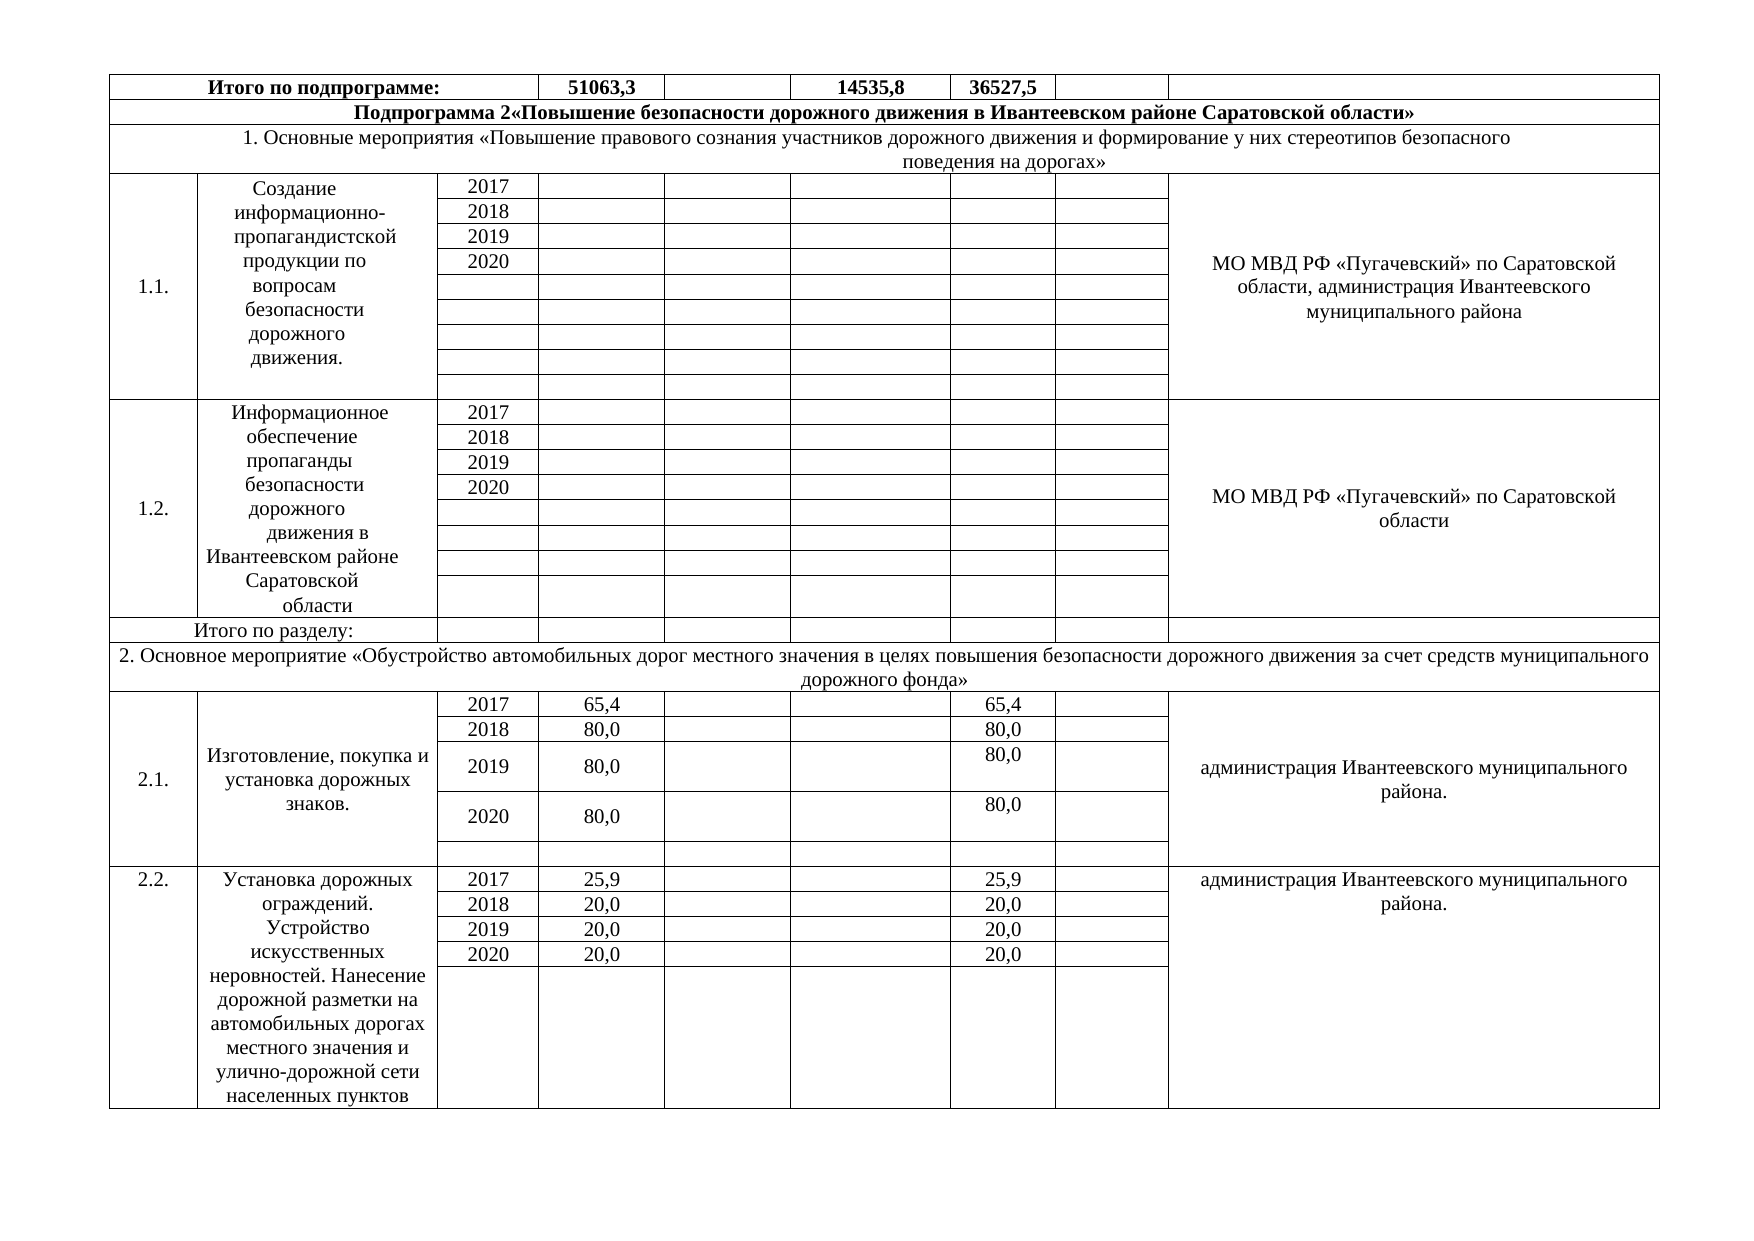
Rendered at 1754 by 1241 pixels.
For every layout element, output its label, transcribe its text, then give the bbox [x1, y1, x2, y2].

table_cell [791, 551, 950, 575]
table_cell [1056, 692, 1168, 716]
table_cell [539, 425, 664, 449]
table_cell [1056, 967, 1168, 1107]
table_cell [438, 526, 538, 549]
table_cell [665, 842, 790, 866]
table_cell 25,9 [951, 867, 1055, 891]
table_cell [791, 742, 950, 791]
table_cell [1056, 375, 1168, 399]
table_cell [539, 375, 664, 399]
table_cell 20,0 [951, 892, 1055, 916]
table_cell 2. Основное мероприятие «Обустройство автомобильных дорог местного значения в целях повышения безопасности дорожного движения за счет средств муниципального дорожного фонда» [110, 643, 1659, 691]
table_cell Итого по разделу: [110, 618, 437, 642]
table_cell 51063,3 [539, 75, 664, 99]
table_cell [438, 275, 538, 298]
table_cell [539, 249, 664, 273]
table_cell Подпрограмма 2«Повышение безопасности дорожного движения в Ивантеевском районе Саратовской области» [110, 100, 1659, 124]
table_cell [791, 325, 950, 349]
table_cell [665, 224, 790, 248]
table_cell 80,0 [951, 717, 1055, 741]
table_cell [665, 249, 790, 273]
table_cell [951, 842, 1055, 866]
table_cell [791, 500, 950, 524]
table_cell [951, 249, 1055, 273]
table_cell [438, 967, 538, 1107]
table_cell [438, 618, 538, 642]
table_cell 2017 [438, 867, 538, 891]
table_cell [665, 199, 790, 223]
table_cell 2018 [438, 717, 538, 741]
table_cell [791, 174, 950, 198]
table_cell [791, 375, 950, 399]
table_cell 2.1. [110, 692, 197, 866]
table_cell [665, 350, 790, 374]
table_cell [1056, 942, 1168, 966]
table_cell [665, 75, 790, 99]
table_cell [1056, 842, 1168, 866]
table_cell [1056, 300, 1168, 324]
table_cell 2018 [438, 425, 538, 449]
table_cell 20,0 [539, 942, 664, 966]
table_cell [1056, 500, 1168, 524]
table_cell [539, 350, 664, 374]
table_cell Установка дорожных ограждений. Устройство искусственных неровностей. Нанесение дорожной разметки на автомобильных дорогах местного значения и улично-дорожной сети населенных пунктов Ивантеевского муниципального района [198, 867, 437, 1107]
table_cell 80,0 [951, 792, 1055, 841]
table_cell [1056, 350, 1168, 374]
table_cell [665, 275, 790, 298]
table_cell [1056, 174, 1168, 198]
table_cell 20,0 [539, 917, 664, 941]
table_cell Создание информационно- пропагандистской продукции по вопросам безопасности дорожного движения. [198, 174, 437, 399]
table_cell [539, 551, 664, 575]
table_cell [665, 967, 790, 1107]
table_cell Информационное обеспечение пропаганды безопасности дорожного движения в Ивантеевском районе Саратовской области [198, 400, 437, 617]
table_cell [1169, 75, 1659, 99]
table_cell [1056, 425, 1168, 449]
table_cell [791, 842, 950, 866]
table_cell [791, 425, 950, 449]
table_cell [438, 325, 538, 349]
table_cell [665, 425, 790, 449]
table_cell [791, 618, 950, 642]
table_cell [951, 224, 1055, 248]
table_cell [951, 325, 1055, 349]
table_cell 65,4 [951, 692, 1055, 716]
table_cell [951, 526, 1055, 549]
table_cell [539, 300, 664, 324]
table_cell [951, 450, 1055, 474]
table_cell [1056, 199, 1168, 223]
table_cell Изготовление, покупка и установка дорожных знаков. [198, 692, 437, 866]
table_cell [951, 576, 1055, 617]
table_cell [791, 867, 950, 891]
table_cell [791, 526, 950, 549]
table_cell [665, 450, 790, 474]
table_cell [791, 275, 950, 298]
table_cell [951, 350, 1055, 374]
table_cell [539, 475, 664, 499]
table_cell [791, 917, 950, 941]
table_cell [665, 400, 790, 424]
table_cell [539, 618, 664, 642]
table_cell [1056, 325, 1168, 349]
table_cell [791, 576, 950, 617]
table_cell [438, 300, 538, 324]
table_cell 2019 [438, 917, 538, 941]
table_cell [1056, 917, 1168, 941]
table_cell [665, 892, 790, 916]
table_cell [1056, 792, 1168, 841]
table_cell 1.1. [110, 174, 197, 399]
table_cell [665, 942, 790, 966]
table_cell [665, 792, 790, 841]
table_cell [951, 174, 1055, 198]
table_cell администрация Ивантеевского муниципального района. [1169, 867, 1659, 1107]
table_cell [791, 967, 950, 1107]
table_cell [1056, 75, 1168, 99]
table_cell 80,0 [539, 742, 664, 791]
table_cell [1056, 526, 1168, 549]
table_cell [951, 199, 1055, 223]
table_cell [665, 551, 790, 575]
table_cell [1056, 400, 1168, 424]
table_cell [791, 249, 950, 273]
table_cell [539, 842, 664, 866]
table_cell [1056, 475, 1168, 499]
table_cell [539, 500, 664, 524]
table_cell [951, 551, 1055, 575]
table_cell [539, 325, 664, 349]
table_cell [1056, 892, 1168, 916]
table_cell [665, 526, 790, 549]
table_cell [665, 618, 790, 642]
table_cell [539, 400, 664, 424]
table_cell [438, 350, 538, 374]
table_cell [665, 692, 790, 716]
table_cell [665, 300, 790, 324]
table_cell 80,0 [951, 742, 1055, 791]
table_cell [665, 375, 790, 399]
table_cell 14535,8 [791, 75, 950, 99]
table_cell 2020 [438, 942, 538, 966]
table_cell [791, 450, 950, 474]
table_cell [791, 475, 950, 499]
table_cell 2.2. [110, 867, 197, 1107]
table_cell МО МВД РФ «Пугачевский» по Саратовской области [1169, 400, 1659, 617]
table_cell [1056, 450, 1168, 474]
table_cell [665, 500, 790, 524]
table_cell [438, 576, 538, 617]
table_cell 2017 [438, 400, 538, 424]
table_cell [791, 300, 950, 324]
table_cell [791, 199, 950, 223]
table_cell 65,4 [539, 692, 664, 716]
table_cell [539, 275, 664, 298]
table_cell [1056, 742, 1168, 791]
table_cell 2017 [438, 174, 538, 198]
table_cell [438, 551, 538, 575]
table_cell [665, 174, 790, 198]
table_cell [1056, 618, 1168, 642]
table_cell [539, 526, 664, 549]
table_cell 2017 [438, 692, 538, 716]
table_cell [1056, 275, 1168, 298]
table_cell [539, 174, 664, 198]
table_cell 2020 [438, 475, 538, 499]
table_cell [791, 942, 950, 966]
table_cell [539, 199, 664, 223]
table_cell 80,0 [539, 717, 664, 741]
table_cell 80,0 [539, 792, 664, 841]
table_cell [951, 400, 1055, 424]
table_cell [791, 224, 950, 248]
table_cell [539, 576, 664, 617]
table_cell 2019 [438, 224, 538, 248]
table_cell [665, 742, 790, 791]
table_cell 2020 [438, 249, 538, 273]
table_cell 25,9 [539, 867, 664, 891]
table_cell [665, 325, 790, 349]
table_cell [951, 275, 1055, 298]
table_cell [791, 892, 950, 916]
table_cell [951, 967, 1055, 1107]
table_cell [539, 967, 664, 1107]
table_cell [1056, 249, 1168, 273]
table_cell [539, 224, 664, 248]
table_cell [438, 500, 538, 524]
table_cell администрация Ивантеевского муниципального района. [1169, 692, 1659, 866]
table_cell 20,0 [539, 892, 664, 916]
table_cell [1056, 224, 1168, 248]
table_cell 1.2. [110, 400, 197, 617]
table_cell 2018 [438, 199, 538, 223]
table_cell [1169, 618, 1659, 642]
table_cell [951, 300, 1055, 324]
table_cell [1056, 576, 1168, 617]
table_cell [1056, 551, 1168, 575]
table_cell 20,0 [951, 917, 1055, 941]
table_cell [951, 475, 1055, 499]
table_cell [665, 917, 790, 941]
table_cell 2019 [438, 742, 538, 791]
table_cell [791, 717, 950, 741]
table_cell [665, 576, 790, 617]
table_cell [791, 792, 950, 841]
table_cell 36527,5 [951, 75, 1055, 99]
table_cell [951, 375, 1055, 399]
table_cell [951, 425, 1055, 449]
table_cell [1056, 717, 1168, 741]
table_cell [791, 350, 950, 374]
table_cell [539, 450, 664, 474]
table_cell 20,0 [951, 942, 1055, 966]
table_cell [791, 400, 950, 424]
table_cell [1056, 867, 1168, 891]
table_cell Итого по подпрограмме: [110, 75, 538, 99]
table_cell [951, 618, 1055, 642]
table_cell [438, 842, 538, 866]
table_cell [665, 867, 790, 891]
table_cell 2019 [438, 450, 538, 474]
table_cell 1. Основные мероприятия «Повышение правового сознания участников дорожного движения и формирование у них стереотипов безопасного поведения на дорогах» [110, 125, 1659, 173]
table_cell 2018 [438, 892, 538, 916]
table_cell 2020 [438, 792, 538, 841]
table_cell [665, 717, 790, 741]
table_cell МО МВД РФ «Пугачевский» по Саратовской области, администрация Ивантеевского муниципального района [1169, 174, 1659, 399]
table_cell [951, 500, 1055, 524]
table_cell [438, 375, 538, 399]
table_cell [791, 692, 950, 716]
table_cell [665, 475, 790, 499]
